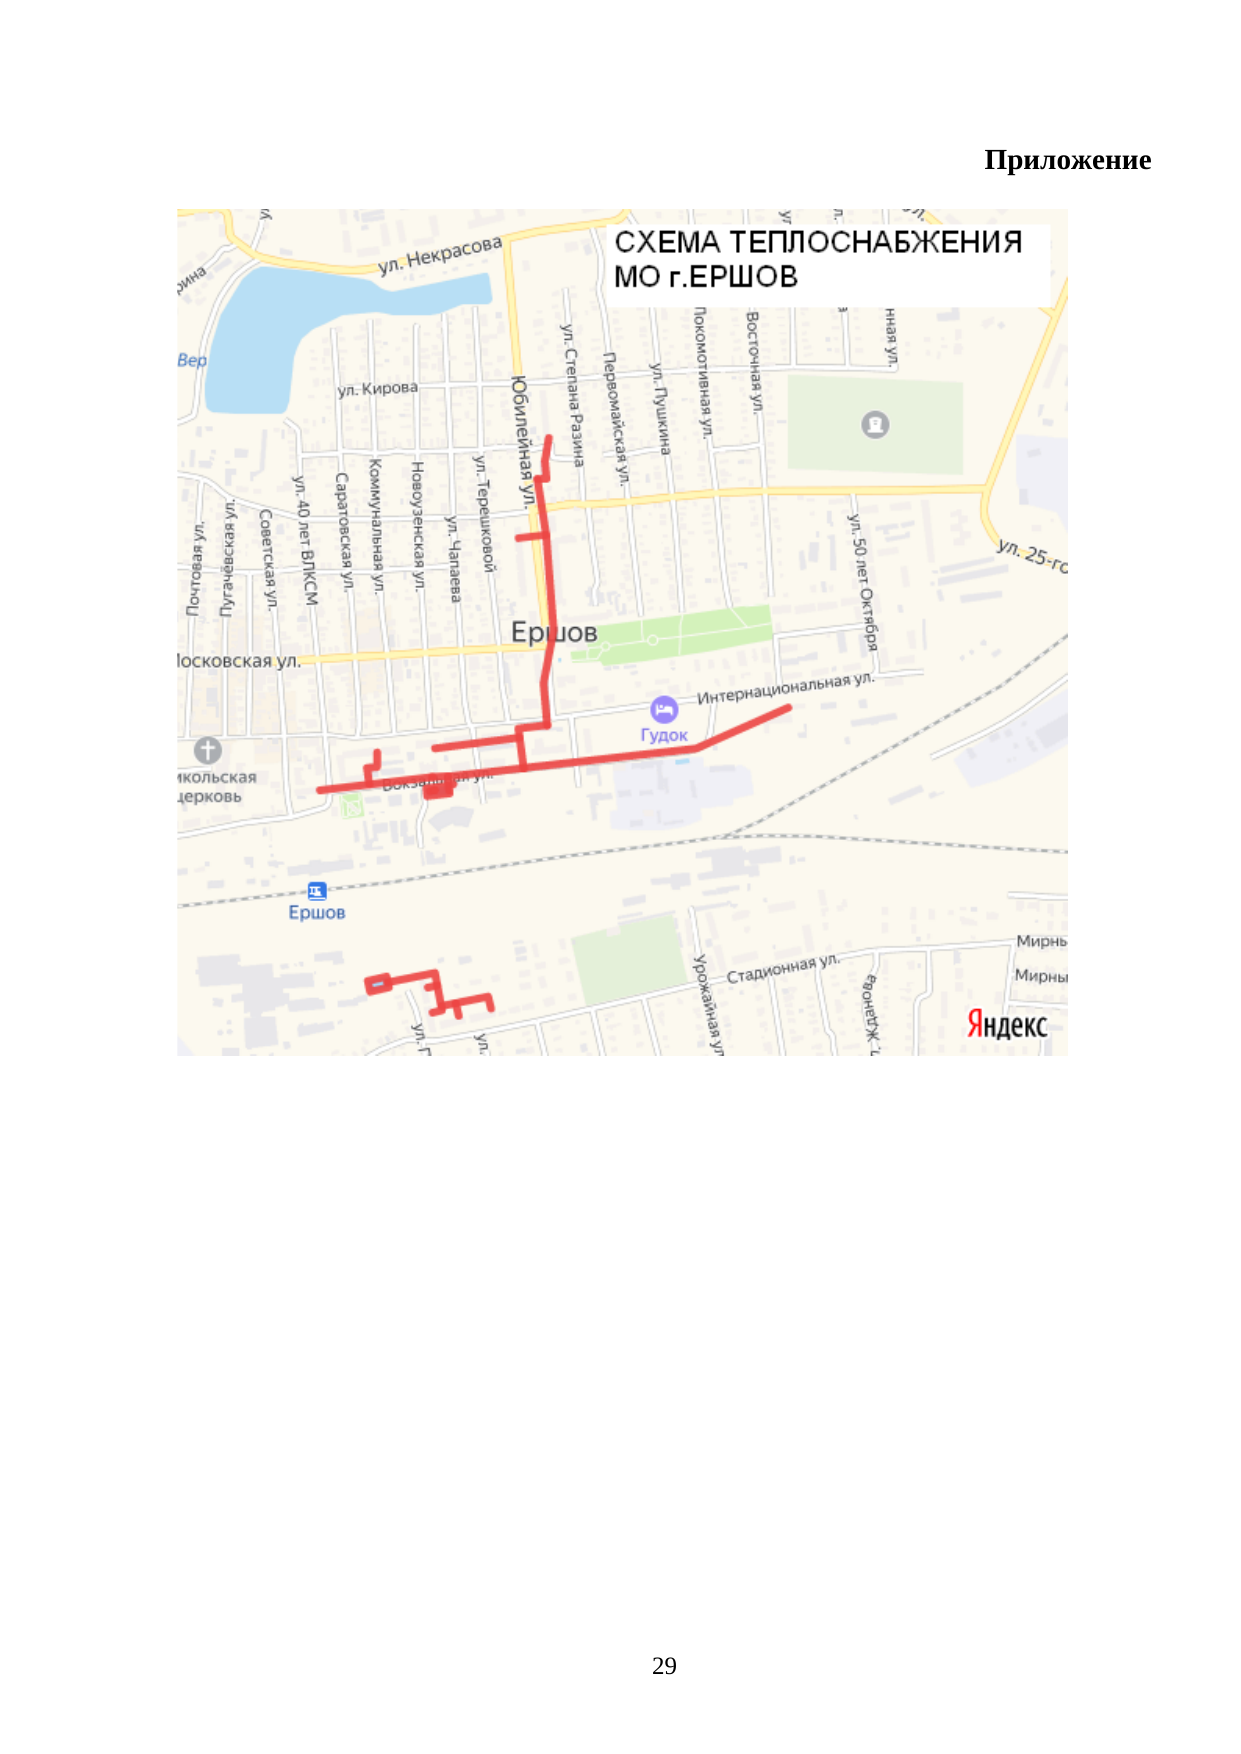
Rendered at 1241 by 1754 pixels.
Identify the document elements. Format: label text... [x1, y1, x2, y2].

picture [177, 209, 1068, 1056]
text Приложение [177, 142, 1152, 176]
